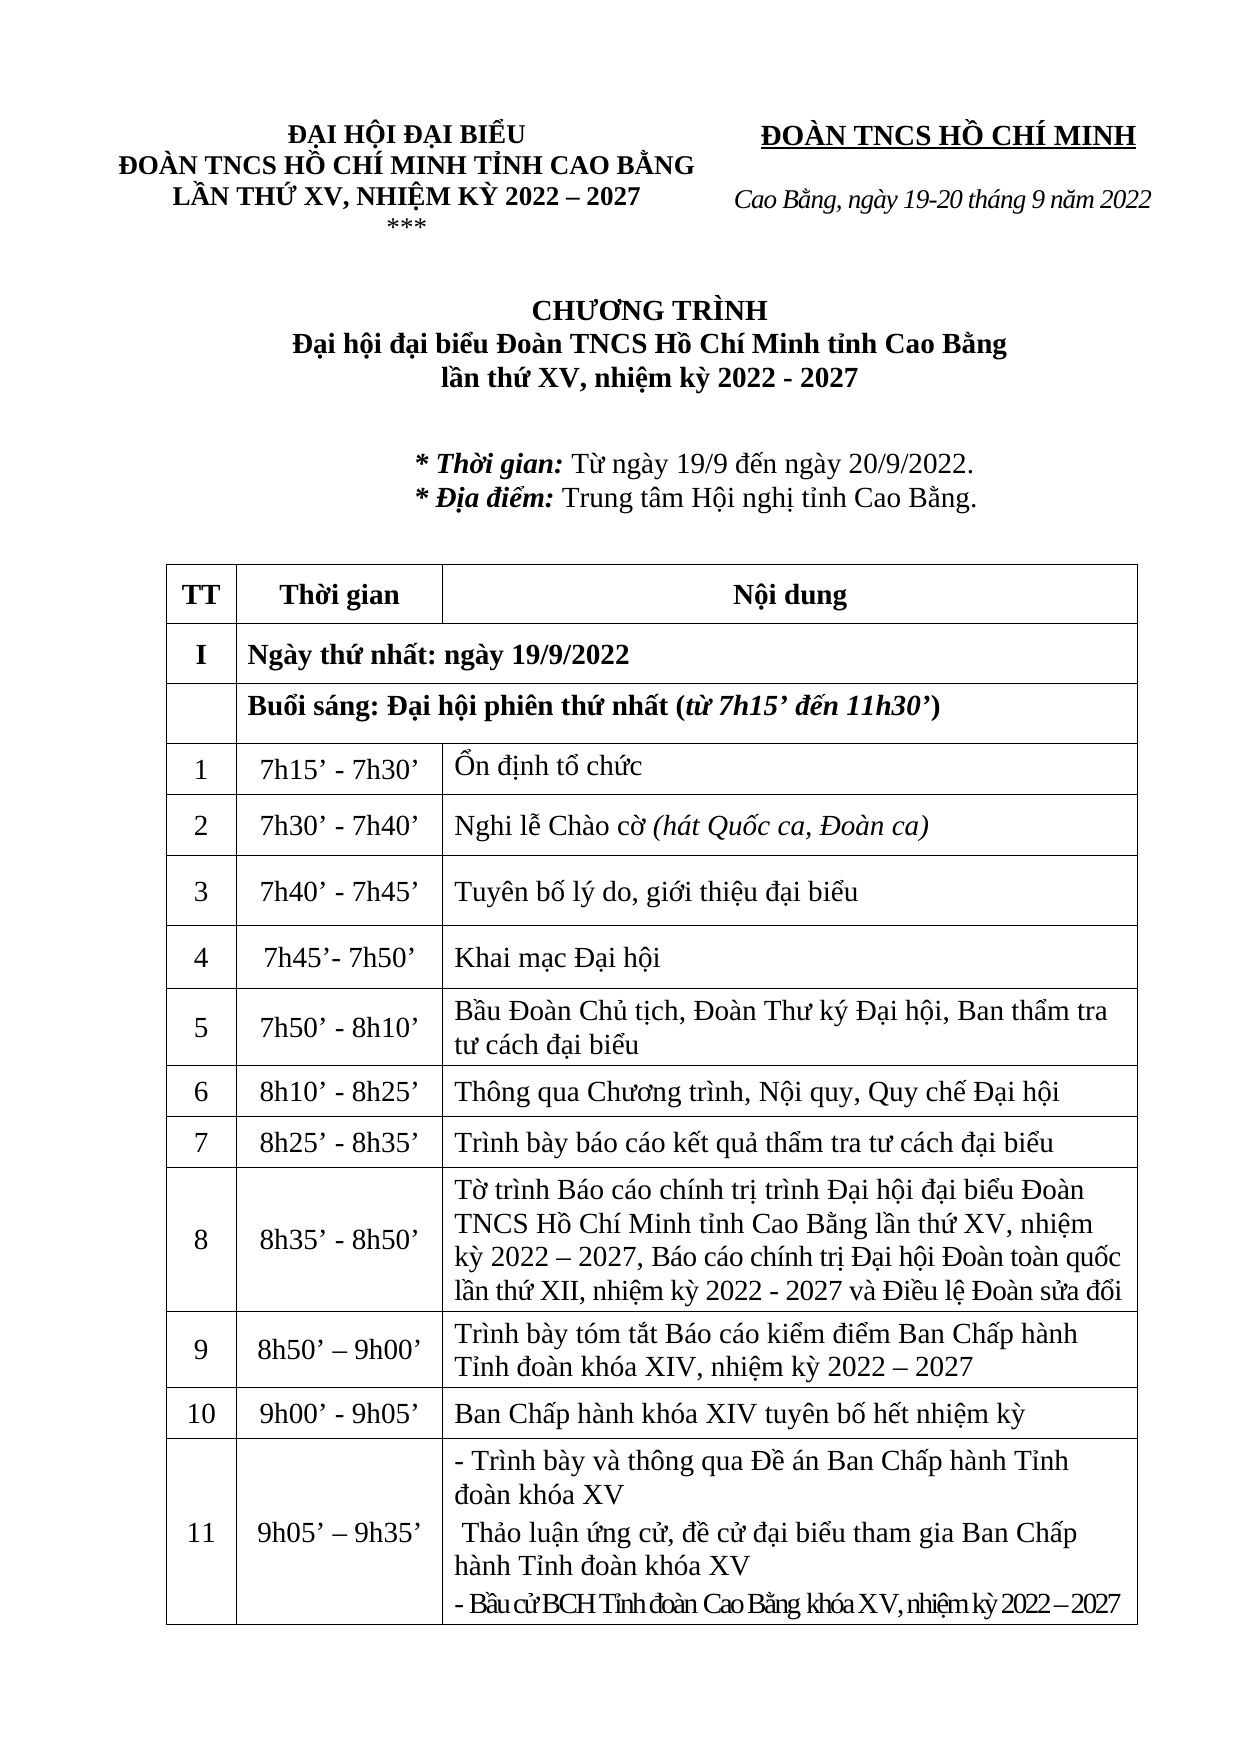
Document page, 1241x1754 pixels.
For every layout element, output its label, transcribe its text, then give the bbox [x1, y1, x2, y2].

table_cell Trình bày báo cáo kết quả thẩm tra tư cách đại biểu [443, 1117, 1137, 1167]
table_cell 4 [167, 926, 236, 988]
table_cell 7h45’- 7h50’ [237, 926, 442, 988]
table_cell 10 [167, 1388, 236, 1438]
table_cell 1 [167, 744, 236, 794]
table_cell Tuyên bố lý do, giới thiệu đại biểu [443, 856, 1137, 925]
text * Địa điểm: Trung tâm Hội nghị tỉnh Cao Bằng. [177, 480, 1122, 513]
table_cell 5 [167, 989, 236, 1064]
table_cell 2 [167, 795, 236, 855]
table_cell Ban Chấp hành khóa XIV tuyên bố hết nhiệm kỳ [443, 1388, 1137, 1438]
table_cell 6 [167, 1066, 236, 1116]
table_cell Khai mạc Đại hội [443, 926, 1137, 988]
text * Thời gian: Từ ngày 19/9 đến ngày 20/9/2022. [177, 446, 1122, 480]
table_cell Nghi lễ Chào cờ (hát Quốc ca, Đoàn ca) [443, 795, 1137, 855]
table_cell Bầu Đoàn Chủ tịch, Đoàn Thư ký Đại hội, Ban thẩm tra tư cách đại biểu [443, 989, 1137, 1064]
table_cell 8h35’ - 8h50’ [237, 1168, 442, 1311]
text lần thứ XV, nhiệm kỳ 2022 - 2027 [177, 360, 1122, 394]
table_cell 3 [167, 856, 236, 925]
table_cell 7 [167, 1117, 236, 1167]
table_cell Ổn định tổ chức [443, 744, 1137, 794]
text Đại hội đại biểu Đoàn TNCS Hồ Chí Minh tỉnh Cao Bằng [177, 327, 1122, 360]
table_cell Ngày thứ nhất: ngày 19/9/2022 [237, 624, 1137, 683]
table_cell 8h25’ - 8h35’ [237, 1117, 442, 1167]
table_cell Tờ trình Báo cáo chính trị trình Đại hội đại biểu Đoàn TNCS Hồ Chí Minh tỉnh Cao Bằng lần thứ XV, nhiệm kỳ 2022 – 2027, Báo cáo chính trị Đại hội Đoàn toàn quốc lần thứ XII, nhiệm kỳ 2022 - 2027 và Điều lệ Đoàn sửa đổi [443, 1168, 1137, 1311]
table_cell 7h30’ - 7h40’ [237, 795, 442, 855]
table_cell Thông qua Chương trình, Nội quy, Quy chế Đại hội [443, 1066, 1137, 1116]
table_cell 7h40’ - 7h45’ [237, 856, 442, 925]
table_header TT [167, 565, 236, 623]
table_header Thời gian [237, 565, 442, 623]
table_cell 8 [167, 1168, 236, 1311]
table_cell 8h50’ – 9h00’ [237, 1312, 442, 1387]
table_cell [167, 684, 236, 742]
table_cell 11 [167, 1439, 236, 1624]
table_cell Buổi sáng: Đại hội phiên thứ nhất (từ 7h15’ đến 11h30’) [237, 684, 1137, 742]
table_cell 8h10’ - 8h25’ [237, 1066, 442, 1116]
table_cell Trình bày tóm tắt Báo cáo kiểm điểm Ban Chấp hành Tỉnh đoàn khóa XIV, nhiệm kỳ 2022 – 2027 [443, 1312, 1137, 1387]
text CHƯƠNG TRÌNH [177, 293, 1122, 327]
table_header ĐẠI HỘI ĐẠI BIỂU ĐOÀN TNCS HỒ CHÍ MINH TỈNH CAO BẰNG LẦN THỨ XV, NHIỆM KỲ 2022 – 2027 *** [104, 118, 709, 243]
table_header Nội dung [443, 565, 1137, 623]
table_cell 9 [167, 1312, 236, 1387]
table_cell 9h05’ – 9h35’ [237, 1439, 442, 1624]
table_cell - Trình bày và thông qua Đề án Ban Chấp hành Tỉnh đoàn khóa XV Thảo luận ứng cử, đề cử đại biểu tham gia Ban Chấp hành Tỉnh đoàn khóa XV - Bầu cử BCH Tỉnh đoàn Cao Bằng khóa XV, nhiệm kỳ 2022 – 2027 [443, 1439, 1137, 1624]
table_cell 9h00’ - 9h05’ [237, 1388, 442, 1438]
table_cell 7h15’ - 7h30’ [237, 744, 442, 794]
table_cell I [167, 624, 236, 683]
table_header ĐOÀN TNCS HỒ CHÍ MINH Cao Bằng, ngày 19-20 tháng 9 năm 2022 [709, 118, 1188, 243]
table_cell 7h50’ - 8h10’ [237, 989, 442, 1064]
